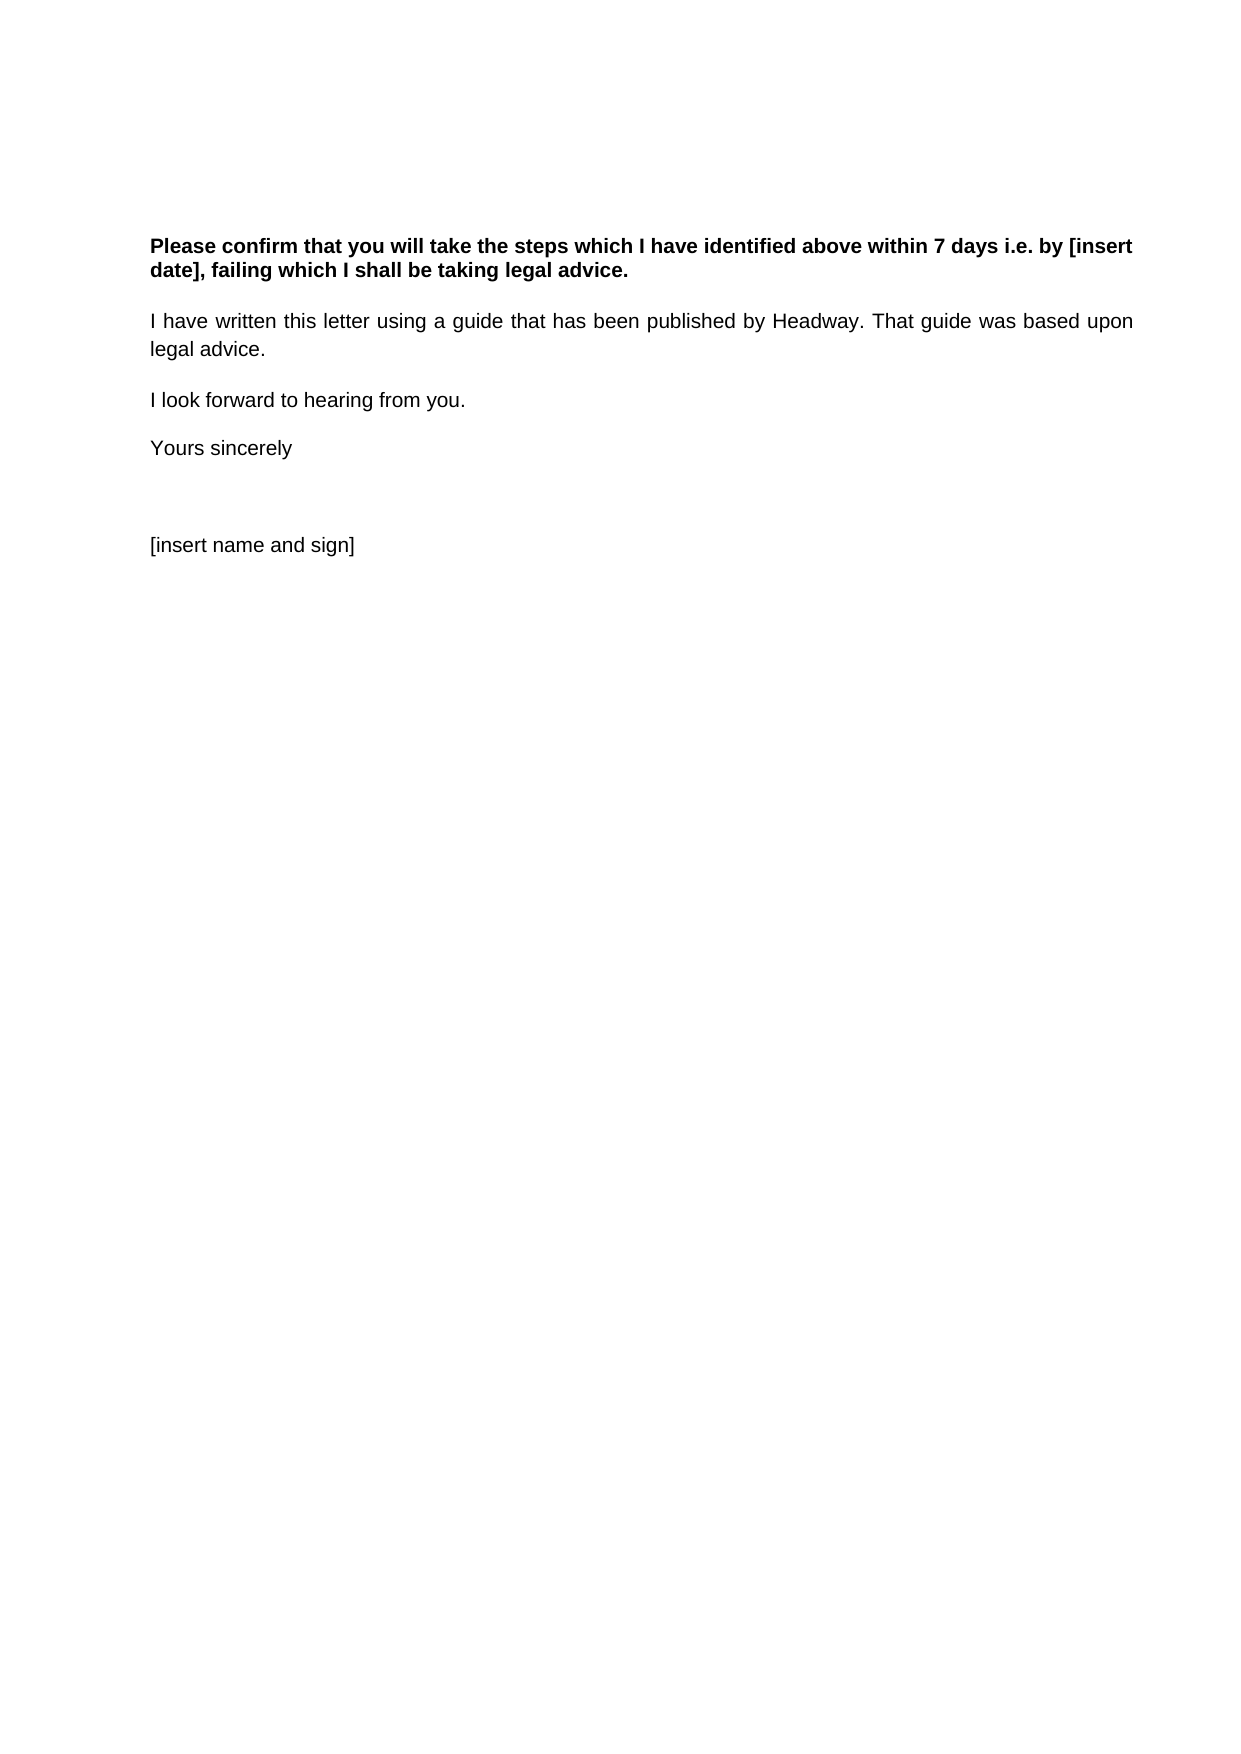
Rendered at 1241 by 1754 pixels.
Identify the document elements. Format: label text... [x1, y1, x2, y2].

text I look forward to hearing from you. [150, 388, 1135, 412]
text Yours sincerely [150, 436, 1135, 460]
text Please confirm that you will take the steps which I have identified above within 7 days i.e. by [insert date], failing which I shall be taking legal advice. [150, 234, 1135, 282]
text I have written this letter using a guide that has been published by Headway. That guide was based upon legal advice. [150, 309, 1135, 361]
text [insert name and sign] [150, 533, 1135, 557]
